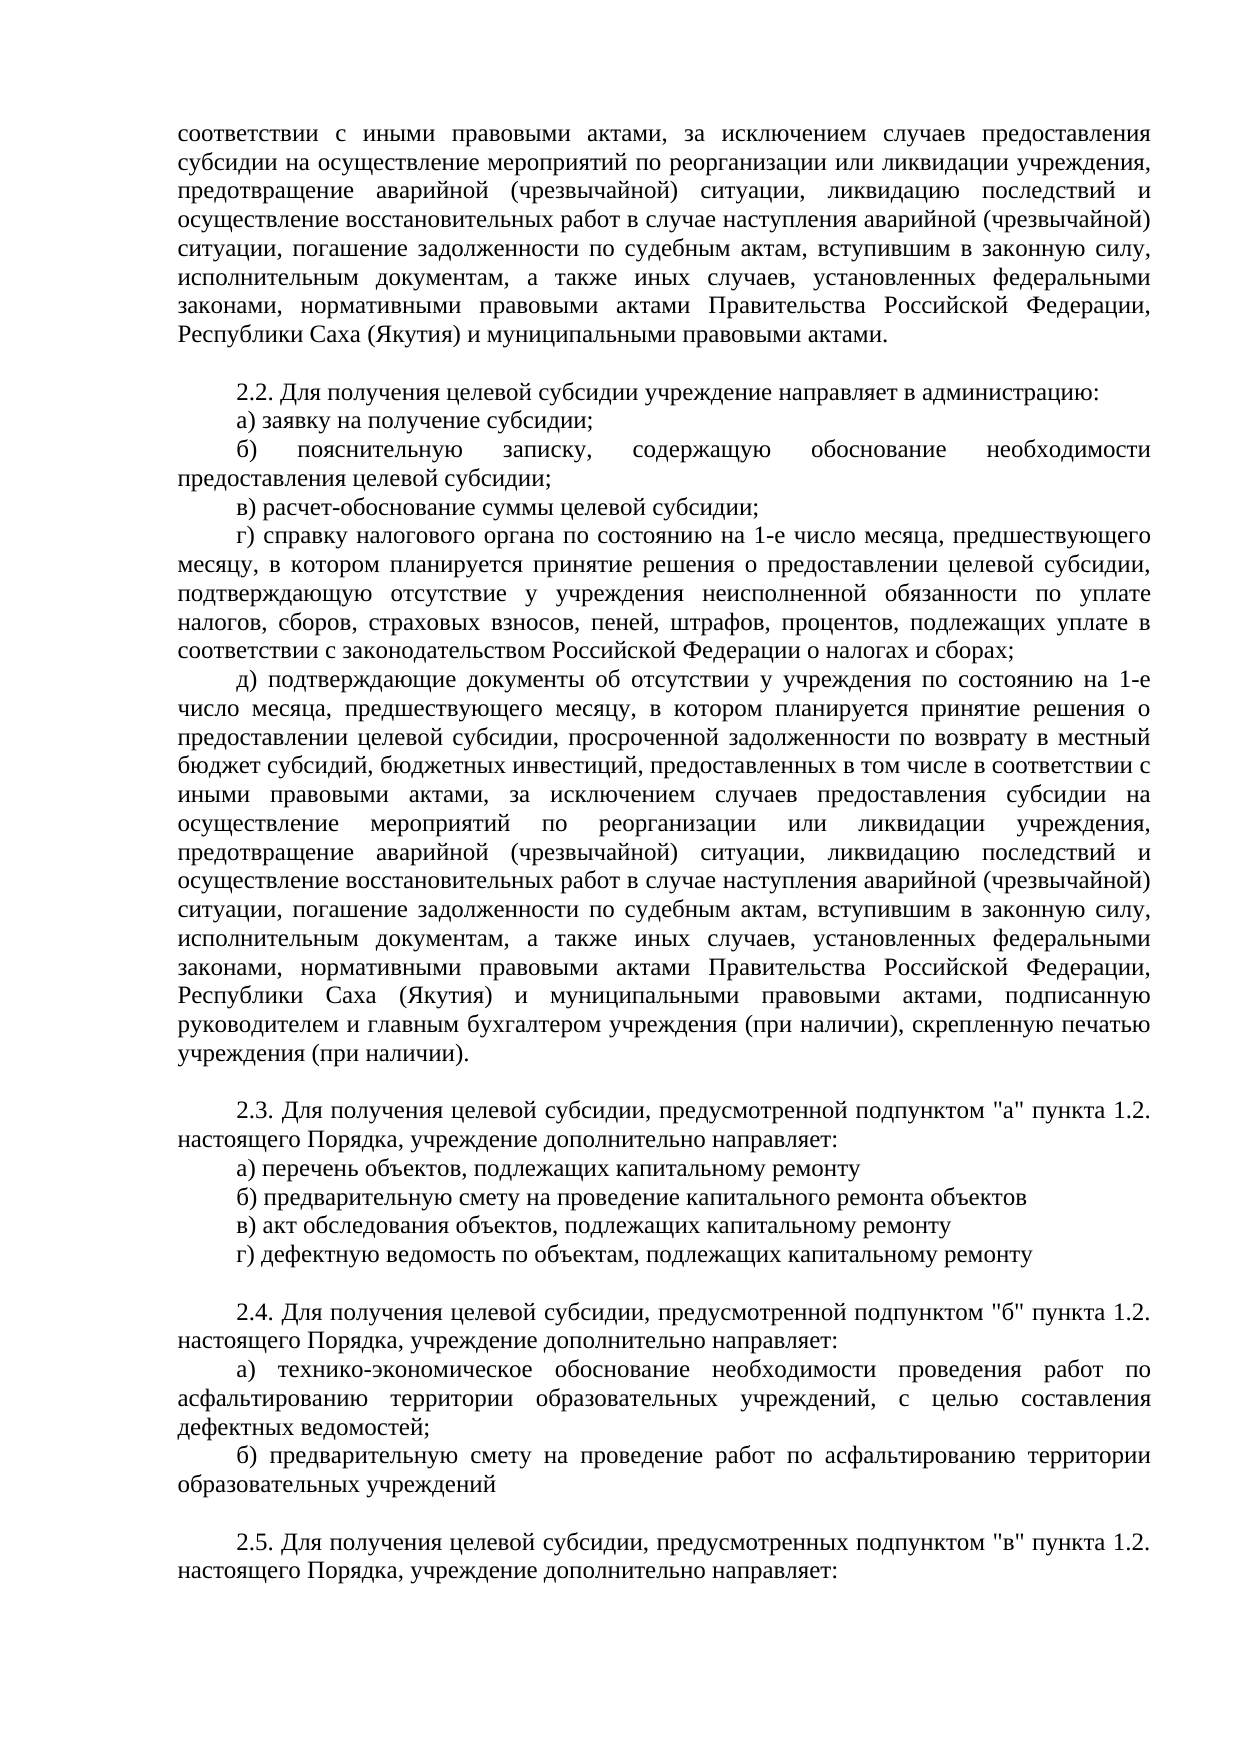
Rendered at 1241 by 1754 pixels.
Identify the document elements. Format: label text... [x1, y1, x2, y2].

text 2.5. Для получения целевой субсидии, предусмотренных подпунктом "в" пункта 1.2. настоящего Порядка, учреждение дополнительно направляет: [177, 1527, 1152, 1584]
text 2.4. Для получения целевой субсидии, предусмотренной подпунктом "б" пункта 1.2. настоящего Порядка, учреждение дополнительно направляет: [177, 1297, 1152, 1354]
text б) пояснительную записку, содержащую обоснование необходимости предоставления целевой субсидии; [177, 434, 1152, 492]
text б) предварительную смету на проведение работ по асфальтированию территории образовательных учреждений [177, 1441, 1152, 1498]
text в) акт обследования объектов, подлежащих капитальному ремонту [177, 1211, 1152, 1239]
text б) предварительную смету на проведение капитального ремонта объектов [177, 1182, 1152, 1211]
text д) подтверждающие документы об отсутствии у учреждения по состоянию на 1-е число месяца, предшествующего месяцу, в котором планируется принятие решения о предоставлении целевой субсидии, просроченной задолженности по возврату в местный бюджет субсидий, бюджетных инвестиций, предоставленных в том числе в соответствии с иными правовыми актами, за исключением случаев предоставления субсидии на осуществление мероприятий по реорганизации или ликвидации учреждения, предотвращение аварийной (чрезвычайной) ситуации, ликвидацию последствий и осуществление восстановительных работ в случае наступления аварийной (чрезвычайной) ситуации, погашение задолженности по судебным актам, вступившим в законную силу, исполнительным документам, а также иных случаев, установленных федеральными законами, нормативными правовыми актами Правительства Российской Федерации, Республики Саха (Якутия) и муниципальными правовыми актами, подписанную руководителем и главным бухгалтером учреждения (при наличии), скрепленную печатью учреждения (при наличии). [177, 664, 1152, 1067]
text г) дефектную ведомость по объектам, подлежащих капитальному ремонту [177, 1239, 1152, 1268]
text а) перечень объектов, подлежащих капитальному ремонту [177, 1153, 1152, 1182]
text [177, 118, 1152, 348]
text г) справку налогового органа по состоянию на 1-е число месяца, предшествующего месяцу, в котором планируется принятие решения о предоставлении целевой субсидии, подтверждающую отсутствие у учреждения неисполненной обязанности по уплате налогов, сборов, страховых взносов, пеней, штрафов, процентов, подлежащих уплате в соответствии с законодательством Российской Федерации о налогах и сборах; [177, 521, 1152, 664]
text а) заявку на получение субсидии; [177, 406, 1152, 434]
text в) расчет-обоснование суммы целевой субсидии; [177, 492, 1152, 521]
text а) технико-экономическое обоснование необходимости проведения работ по асфальтированию территории образовательных учреждений, с целью составления дефектных ведомостей; [177, 1354, 1152, 1441]
text 2.2. Для получения целевой субсидии учреждение направляет в администрацию: [177, 377, 1152, 406]
text 2.3. Для получения целевой субсидии, предусмотренной подпунктом "а" пункта 1.2. настоящего Порядка, учреждение дополнительно направляет: [177, 1096, 1152, 1153]
